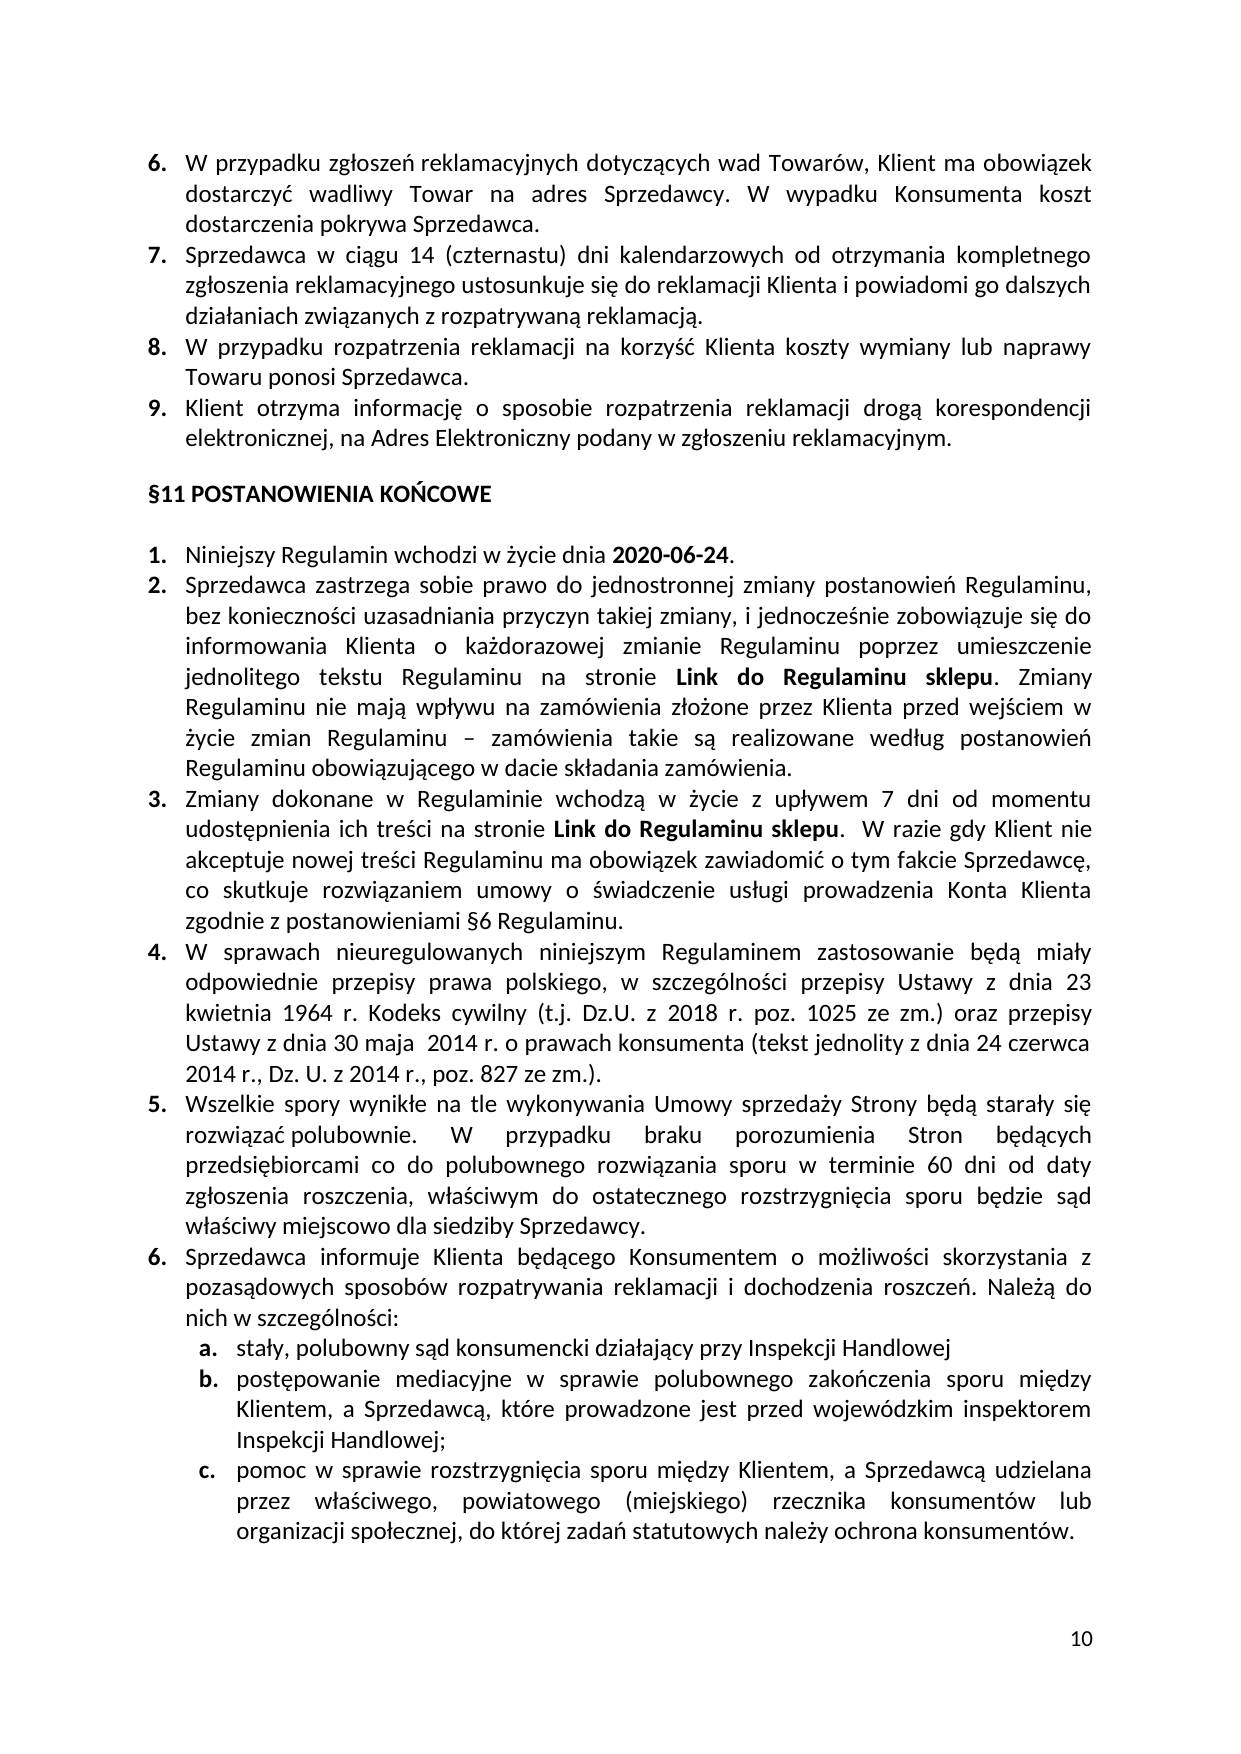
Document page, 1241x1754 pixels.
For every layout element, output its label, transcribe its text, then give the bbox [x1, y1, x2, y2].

list Klient otrzyma informację o sposobie rozpatrzenia reklamacji drogą korespondencji elektronicznej, na Adres Elektroniczny podany w zgłoszeniu reklamacyjnym. [148, 392, 1093, 453]
list Wszelkie spory wynikłe na tle wykonywania Umowy sprzedaży Strony będą starały się rozwiązać polubownie. W przypadku braku porozumienia Stron będących przedsiębiorcami co do polubownego rozwiązania sporu w terminie 60 dni od daty zgłoszenia roszczenia, właściwym do ostatecznego rozstrzygnięcia sporu będzie sąd właściwy miejscowo dla siedziby Sprzedawcy. [148, 1088, 1093, 1241]
subtitle §11 POSTANOWIENIA KOŃCOWE [148, 478, 1093, 508]
list W przypadku rozpatrzenia reklamacji na korzyść Klienta koszty wymiany lub naprawy Towaru ponosi Sprzedawca. [148, 331, 1093, 392]
list stały, polubowny sąd konsumencki działający przy Inspekcji Handlowej [199, 1332, 1093, 1363]
list Sprzedawca w ciągu 14 (czternastu) dni kalendarzowych od otrzymania kompletnego zgłoszenia reklamacyjnego ustosunkuje się do reklamacji Klienta i powiadomi go dalszych działaniach związanych z rozpatrywaną reklamacją. [148, 239, 1093, 331]
list W przypadku zgłoszeń reklamacyjnych dotyczących wad Towarów, Klient ma obowiązek dostarczyć wadliwy Towar na adres Sprzedawcy. W wypadku Konsumenta koszt dostarczenia pokrywa Sprzedawca. [148, 148, 1093, 239]
list Sprzedawca informuje Klienta będącego Konsumentem o możliwości skorzystania z pozasądowych sposobów rozpatrywania reklamacji i dochodzenia roszczeń. Należą do nich w szczególności: [148, 1241, 1093, 1332]
list Zmiany dokonane w Regulaminie wchodzą w życie z upływem 7 dni od momentu udostępnienia ich treści na stronie Link do Regulaminu sklepu. W razie gdy Klient nie akceptuje nowej treści Regulaminu ma obowiązek zawiadomić o tym fakcie Sprzedawcę, co skutkuje rozwiązaniem umowy o świadczenie usługi prowadzenia Konta Klienta zgodnie z postanowieniami §6 Regulaminu. [148, 783, 1093, 936]
list W sprawach nieuregulowanych niniejszym Regulaminem zastosowanie będą miały odpowiednie przepisy prawa polskiego, w szczególności przepisy Ustawy z dnia 23 kwietnia 1964 r. Kodeks cywilny (t.j. Dz.U. z 2018 r. poz. 1025 ze zm.) oraz przepisy Ustawy z dnia 30 maja 2014 r. o prawach konsumenta (tekst jednolity z dnia 24 czerwca 2014 r., Dz. U. z 2014 r., poz. 827 ze zm.). [148, 936, 1093, 1088]
list pomoc w sprawie rozstrzygnięcia sporu między Klientem, a Sprzedawcą udzielana przez właściwego, powiatowego (miejskiego) rzecznika konsumentów lub organizacji społecznej, do której zadań statutowych należy ochrona konsumentów. [199, 1454, 1093, 1546]
list postępowanie mediacyjne w sprawie polubownego zakończenia sporu między Klientem, a Sprzedawcą, które prowadzone jest przed wojewódzkim inspektorem Inspekcji Handlowej; [199, 1363, 1093, 1454]
list Niniejszy Regulamin wchodzi w życie dnia 2020-06-24. [148, 539, 1093, 569]
list Sprzedawca zastrzega sobie prawo do jednostronnej zmiany postanowień Regulaminu, bez konieczności uzasadniania przyczyn takiej zmiany, i jednocześnie zobowiązuje się do informowania Klienta o każdorazowej zmianie Regulaminu poprzez umieszczenie jednolitego tekstu Regulaminu na stronie Link do Regulaminu sklepu. Zmiany Regulaminu nie mają wpływu na zamówienia złożone przez Klienta przed wejściem w życie zmian Regulaminu – zamówienia takie są realizowane według postanowień Regulaminu obowiązującego w dacie składania zamówienia. [148, 569, 1093, 783]
